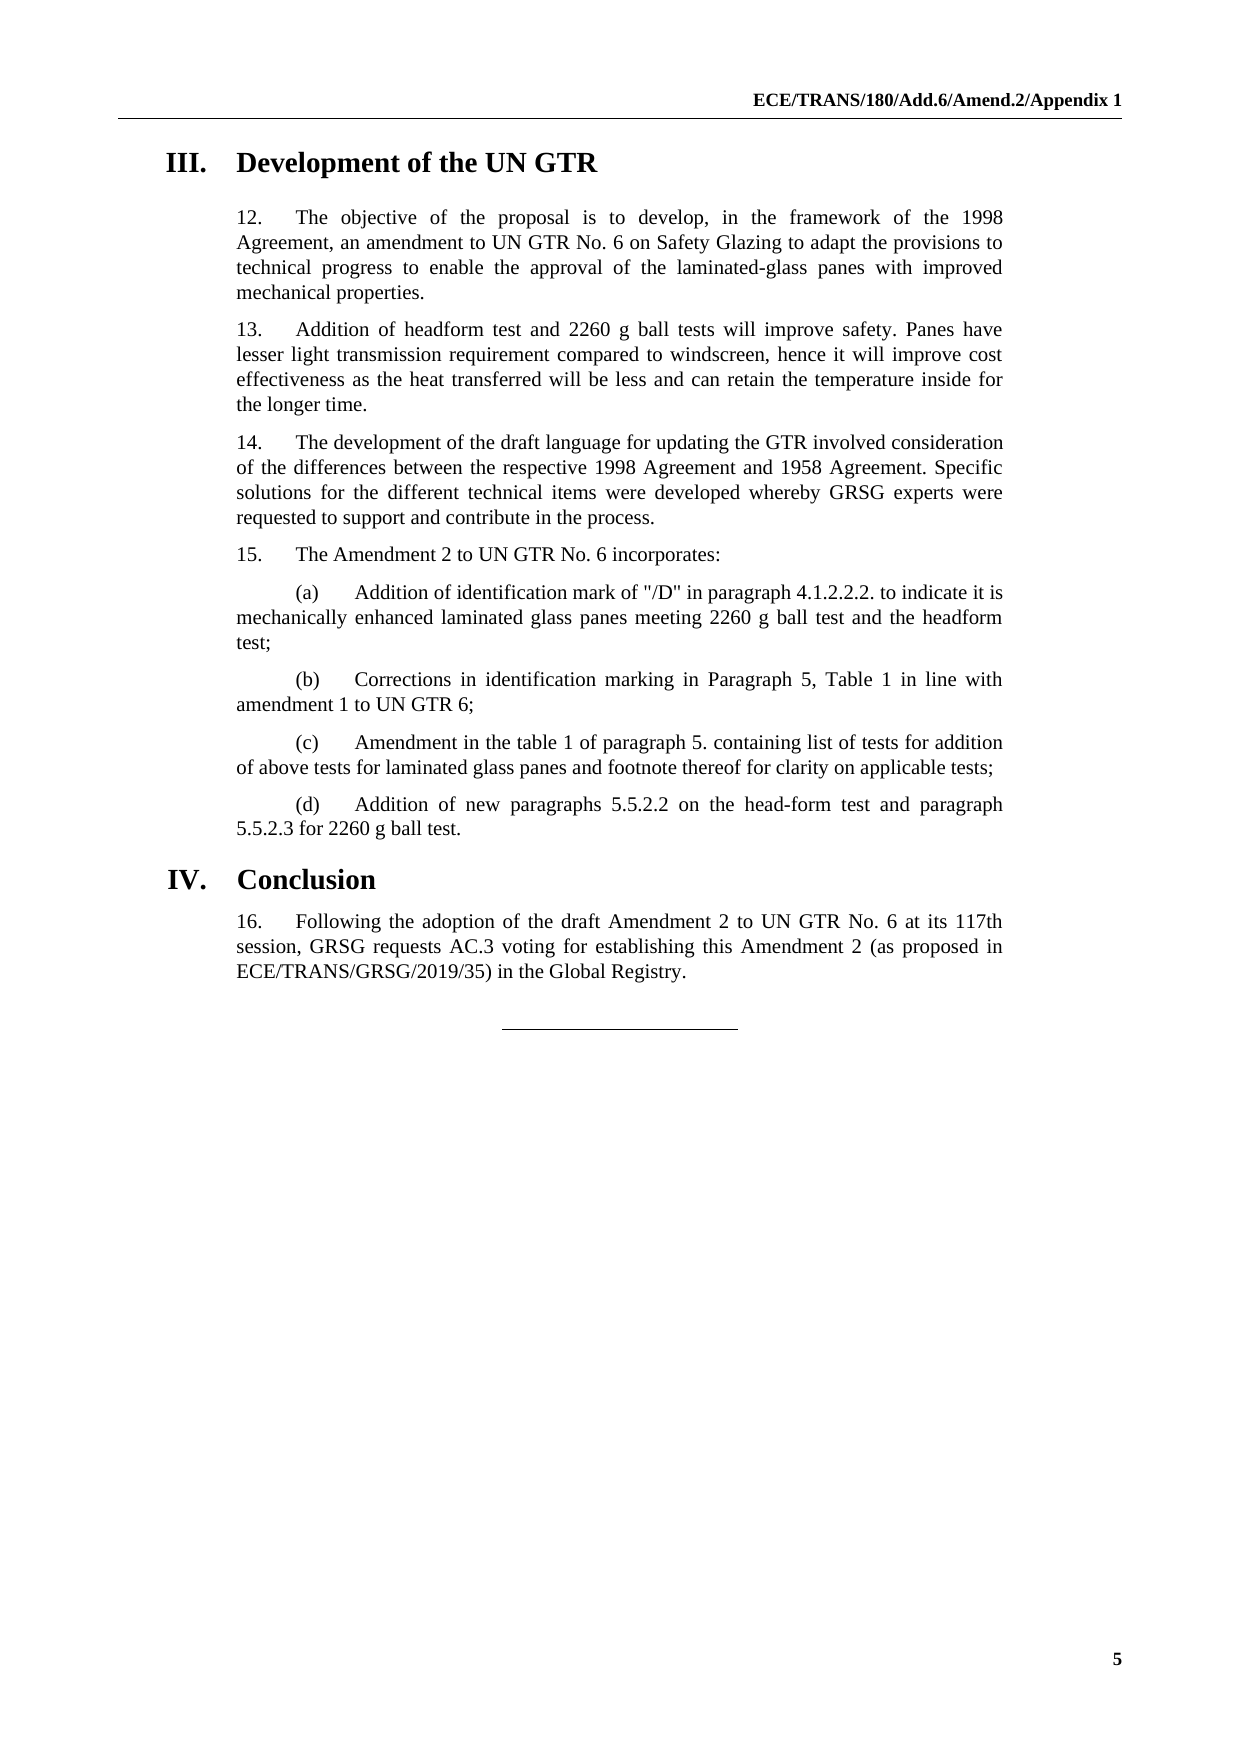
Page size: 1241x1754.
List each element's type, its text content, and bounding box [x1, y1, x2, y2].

text (b) Corrections in identification marking in Paragraph 5, Table 1 in line with amendment 1 to UN GTR 6; [236, 666, 1004, 716]
text 12. The objective of the proposal is to develop, in the framework of the 1998 Agreement, an amendment to UN GTR No. 6 on Safety Glazing to adapt the provisions to technical progress to enable the approval of the laminated-glass panes with improved mechanical properties. [236, 204, 1004, 304]
text 13. Addition of headform test and 2260 g ball tests will improve safety. Panes have lesser light transmission requirement compared to windscreen, hence it will improve cost effectiveness as the heat transferred will be less and can retain the temperature inside for the longer time. [236, 316, 1004, 416]
text (c) Amendment in the table 1 of paragraph 5. containing list of tests for addition of above tests for laminated glass panes and footnote thereof for clarity on applicable tests; [236, 729, 1004, 779]
text 16. Following the adoption of the draft Amendment 2 to UN GTR No. 6 at its 117th session, GRSG requests AC.3 voting for establishing this Amendment 2 (as proposed in ECE/TRANS/GRSG/2019/35) in the Global Registry. [236, 908, 1004, 983]
text 14. The development of the draft language for updating the GTR involved consideration of the differences between the respective 1998 Agreement and 1958 Agreement. Specific solutions for the different technical items were developed whereby GRSG experts were requested to support and contribute in the process. [236, 429, 1004, 529]
text III. Development of the UN GTR [118, 148, 1004, 179]
text 15. The Amendment 2 to UN GTR No. 6 incorporates: [236, 541, 1004, 566]
text IV. Conclusion [118, 864, 1003, 896]
text (d) Addition of new paragraphs 5.5.2.2 on the head-form test and paragraph 5.5.2.3 for 2260 g ball test. [236, 791, 1004, 839]
text (a) Addition of identification mark of "/D" in paragraph 4.1.2.2.2. to indicate it is mechanically enhanced laminated glass panes meeting 2260 g ball test and the headform test; [236, 579, 1004, 654]
